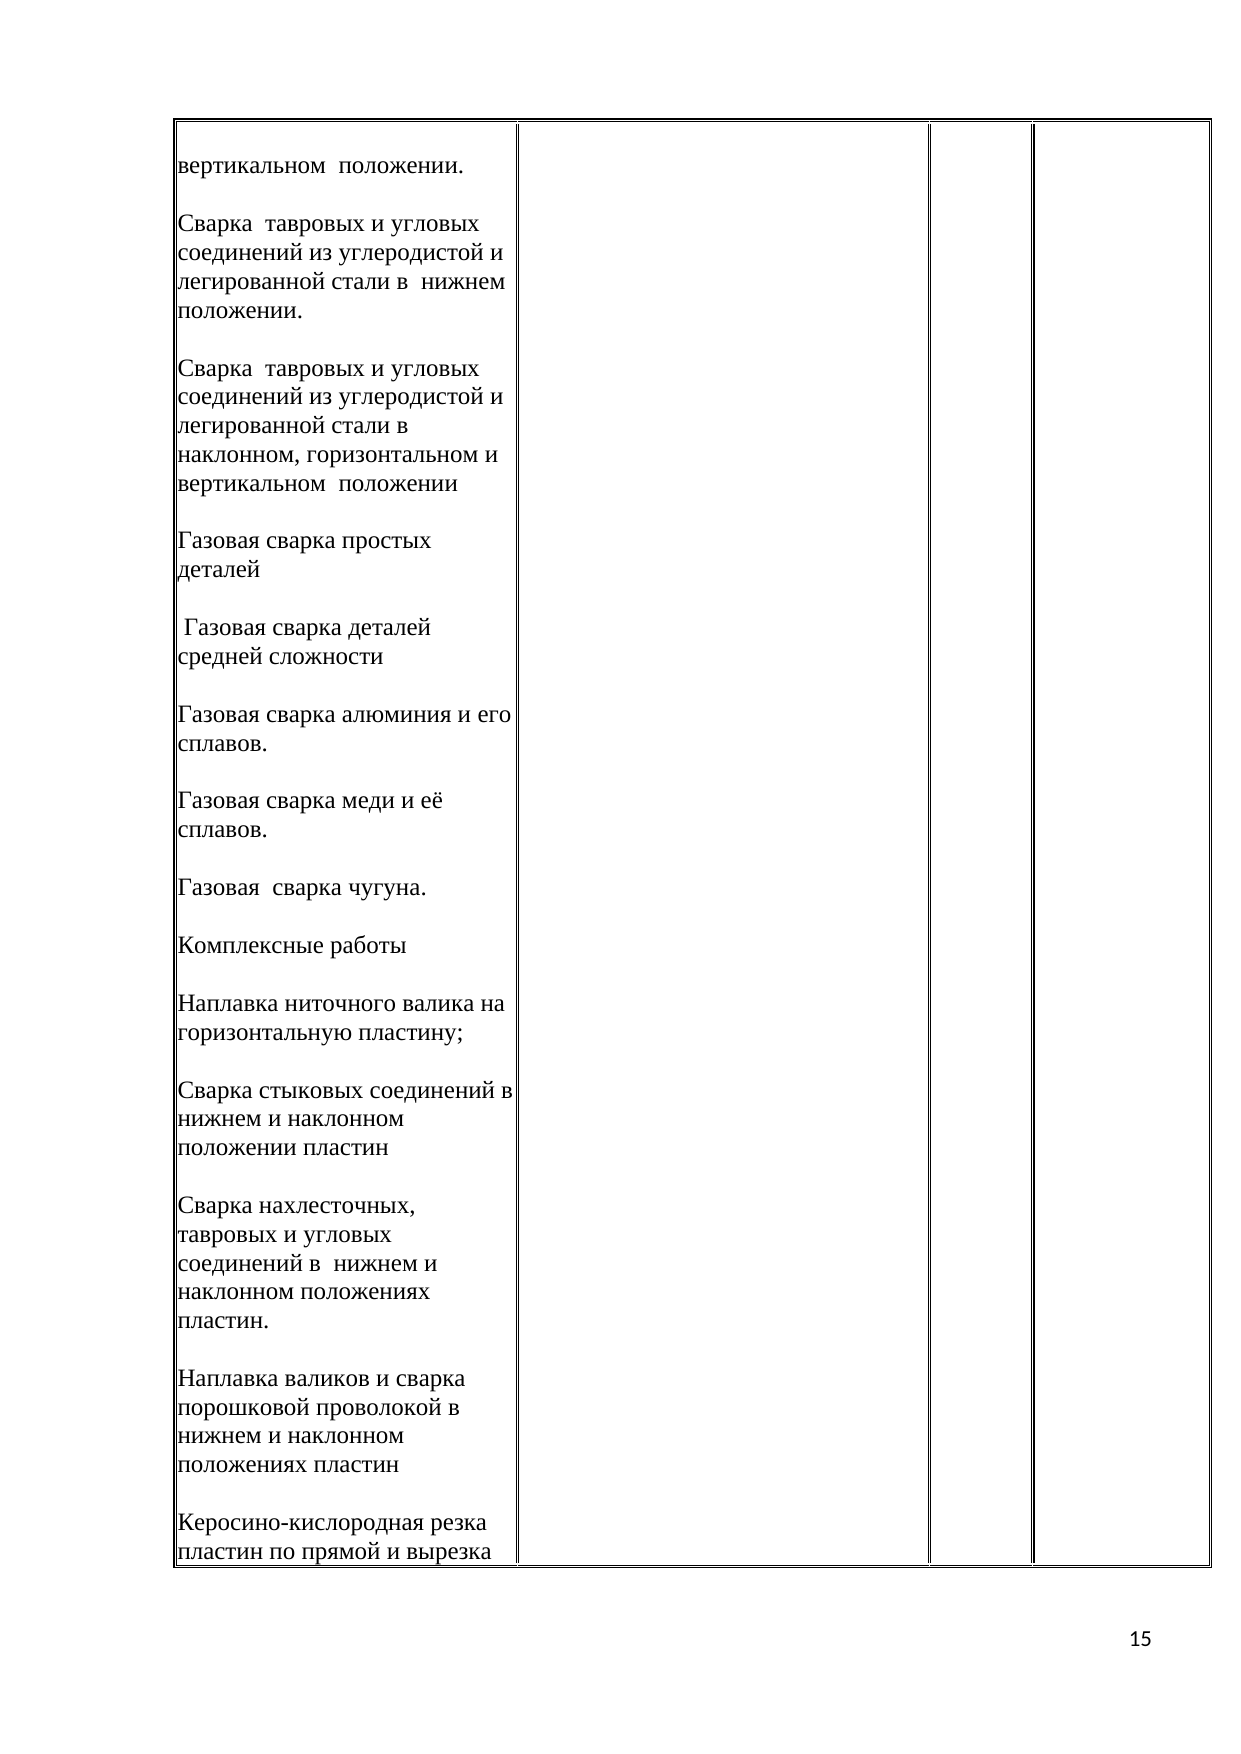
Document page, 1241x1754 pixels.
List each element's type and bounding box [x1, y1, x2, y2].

table_cell [930, 120, 1033, 1565]
table_cell [177, 122, 517, 1565]
table_cell [1033, 122, 1209, 1565]
table_cell [518, 122, 929, 1565]
